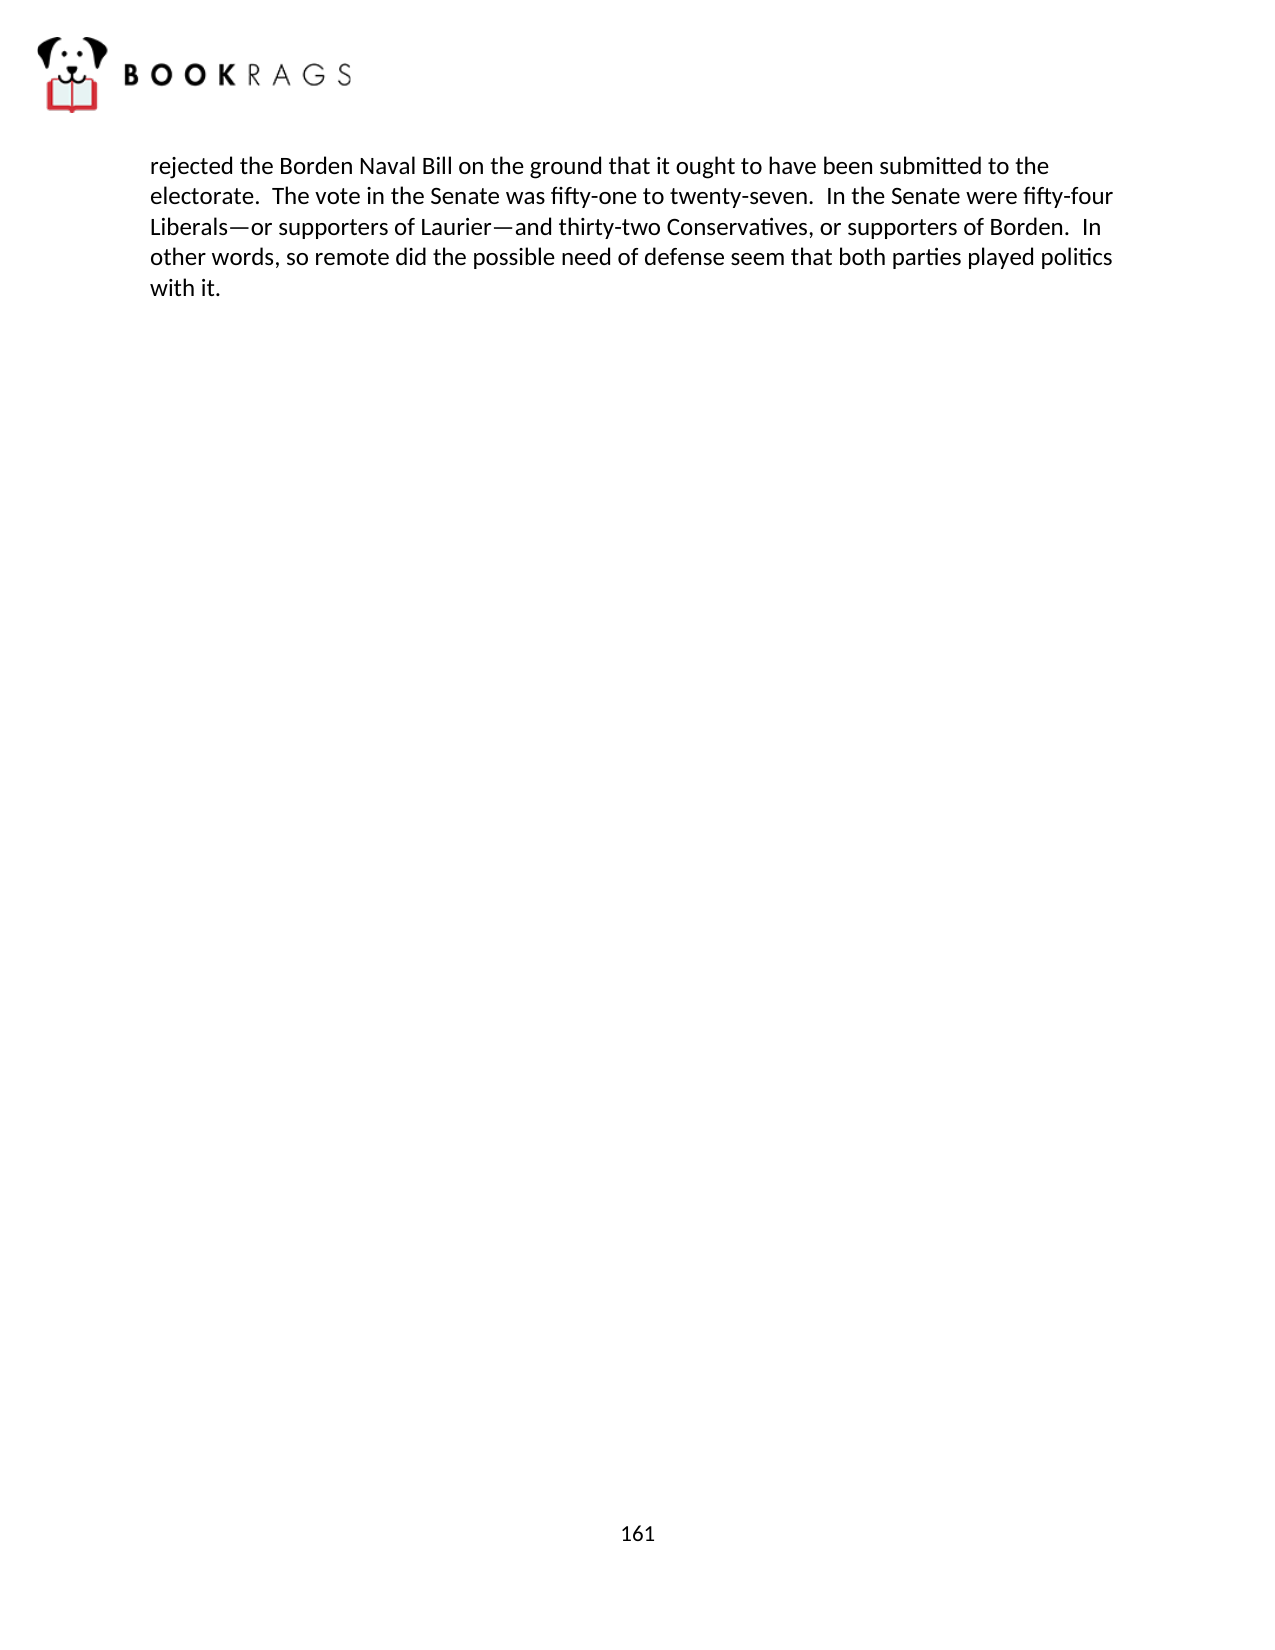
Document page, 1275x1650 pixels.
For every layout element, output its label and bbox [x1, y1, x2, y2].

text [150, 150, 1125, 303]
picture [37, 37, 351, 113]
